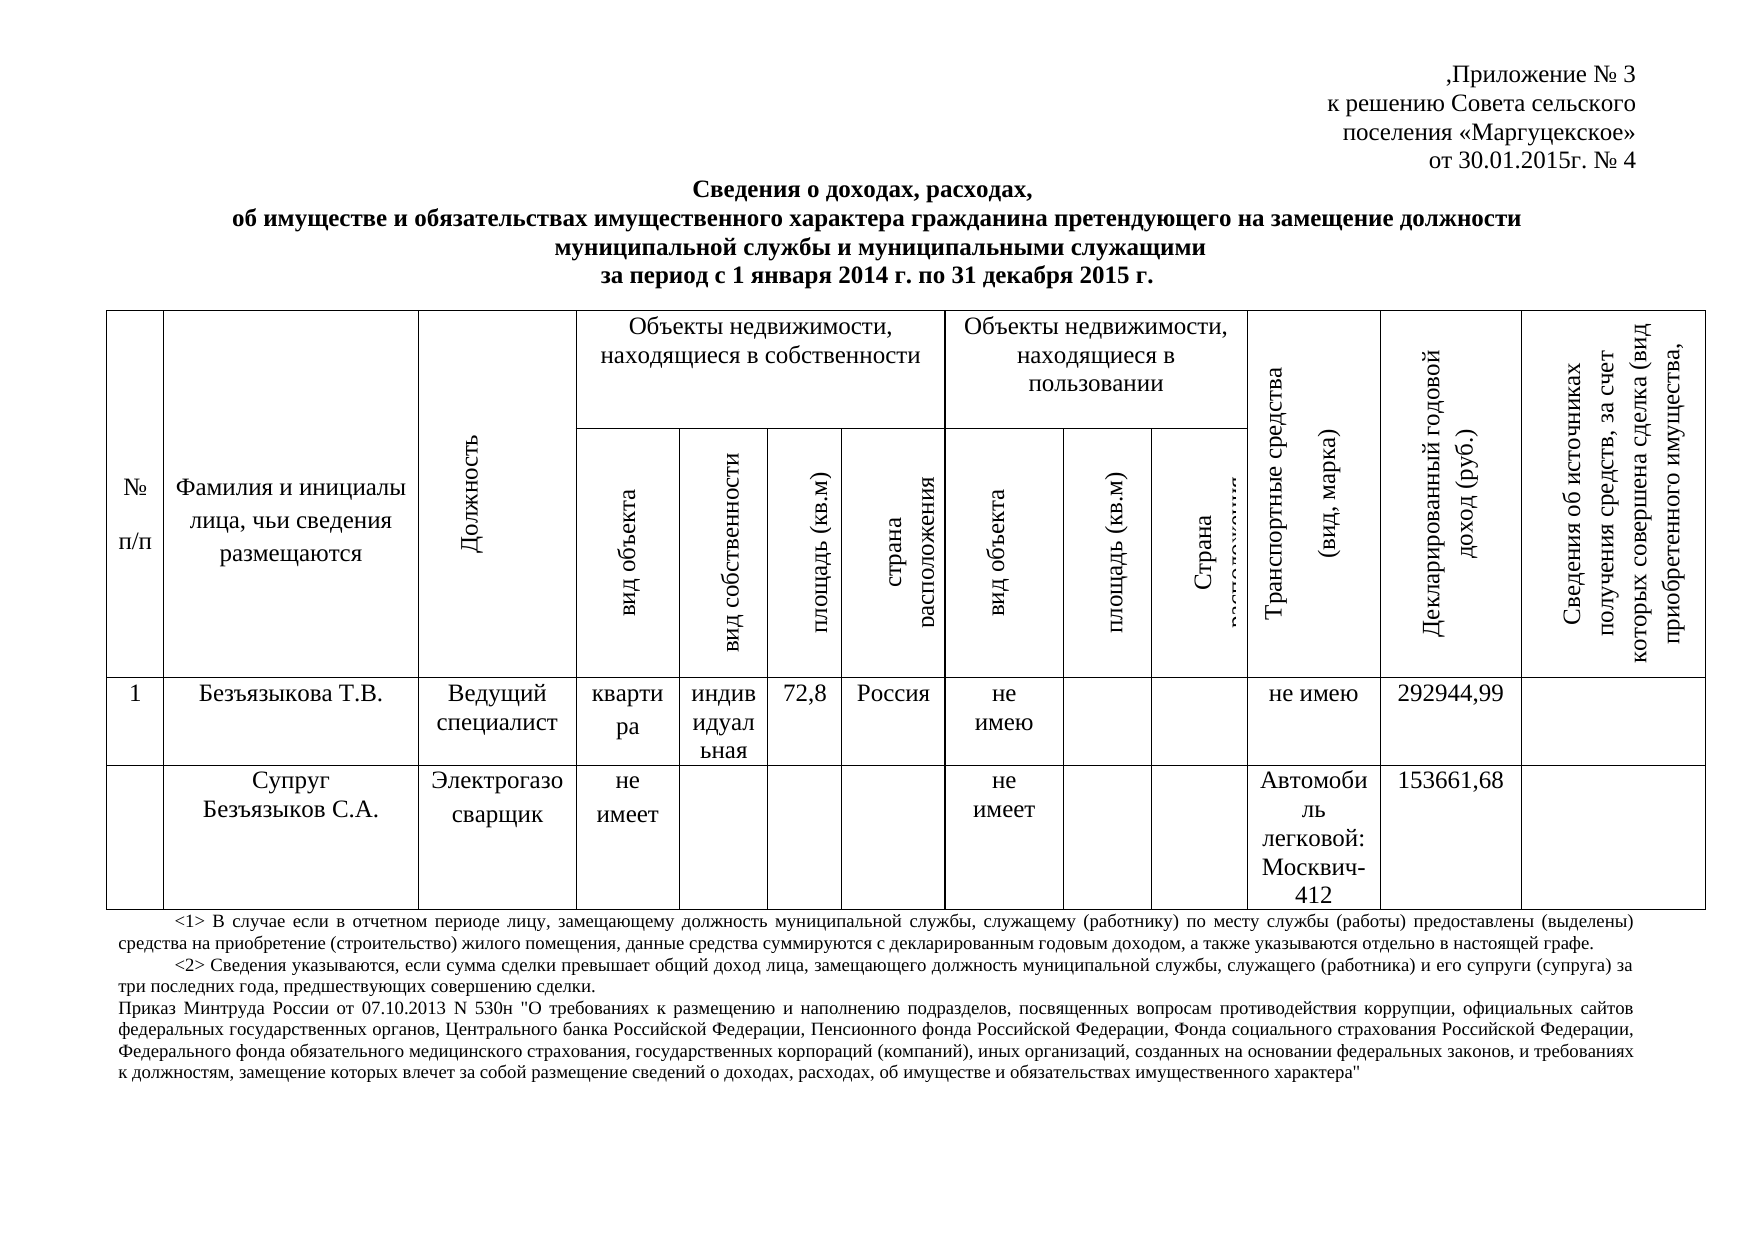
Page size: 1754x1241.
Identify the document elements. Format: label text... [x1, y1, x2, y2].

table_cell Ведущий специалист [419, 678, 576, 764]
text об имуществе и обязательствах имущественного характера гражданина претендующего на замещение должности [118, 203, 1636, 232]
table_header Транспортные средства (вид, марка) [1248, 311, 1380, 677]
text к решению Совета сельского [561, 88, 1636, 117]
table_cell не имею [946, 678, 1063, 764]
text <1> В случае если в отчетном периоде лицу, замещающему должность муниципальной службы, служащему (работнику) по месту службы (работы) предоставлены (выделены) средства на приобретение (строительство) жилого помещения, данные средства суммируются с декларированным годовым доходом, а также указываются отдельно в настоящей графе. [118, 910, 1636, 953]
table_cell [1064, 766, 1151, 909]
table_cell [1152, 678, 1247, 764]
table_cell Безъязыкова Т.В. [164, 678, 418, 764]
table_cell вид собственности [680, 429, 767, 677]
table_cell не имеет [577, 766, 679, 909]
table_header Сведения об источниках получения средств, за счет которых совершена сделка (вид приобретенного имущества, источники) [1522, 311, 1705, 677]
table_header Декларированный годовой доход (руб.) [1381, 311, 1521, 677]
table_cell [107, 766, 163, 909]
title от 30.01.2015г. № 4 [118, 145, 1636, 174]
text Сведения о доходах, расходах, [88, 174, 1636, 203]
table_cell [1152, 766, 1247, 909]
table_cell квартира [577, 678, 679, 764]
table_cell [1522, 678, 1705, 764]
text ,Приложение № 3 [118, 59, 1636, 88]
text поселения «Маргуцекское» [561, 117, 1636, 145]
table_cell 72,8 [768, 678, 841, 764]
table_cell [1522, 766, 1705, 909]
table_cell страна расположения [842, 429, 944, 677]
table_cell Страна расположения [1152, 429, 1247, 677]
table_cell 1 [107, 678, 163, 764]
table_cell [680, 766, 767, 909]
table_cell не имеет [946, 766, 1063, 909]
table_cell 292944,99 [1381, 678, 1521, 764]
text <2> Сведения указываются, если сумма сделки превышает общий доход лица, замещающего должность муниципальной службы, служащего (работника) и его супруги (супруга) за три последних года, предшествующих совершению сделки. [118, 953, 1636, 997]
table_cell Супруг Безъязыков С.А. [164, 766, 418, 909]
table_cell индивидуальная [680, 678, 767, 764]
table_header Объекты недвижимости, находящиеся в пользовании [946, 311, 1247, 428]
text муниципальной службы и муниципальными служащими [118, 232, 1636, 260]
table_header Должность [419, 311, 576, 677]
table_header Фамилия и инициалы лица, чьи сведения размещаются [164, 311, 418, 677]
table_cell [842, 766, 944, 909]
table_cell площадь (кв.м) [768, 429, 841, 677]
table_cell Россия [842, 678, 944, 764]
table_cell Электрогазосварщик [419, 766, 576, 909]
table_header Объекты недвижимости, находящиеся в собственности [577, 311, 944, 428]
table_cell Автомобиль легковой: Москвич-412 [1248, 766, 1380, 909]
text Приказ Минтруда России от 07.10.2013 N 530н "О требованиях к размещению и наполнению подразделов, посвященных вопросам противодействия коррупции, официальных сайтов федеральных государственных органов, Центрального банка Российской Федерации, Пенсионного фонда Российской Федерации, Фонда социального страхования Российской Федерации, Федерального фонда обязательного медицинского страхования, государственных корпораций (компаний), иных организаций, созданных на основании федеральных законов, и требованиях к должностям, замещение которых влечет за собой размещение сведений о доходах, расходах, об имуществе и обязательствах имущественного характера" [118, 997, 1636, 1083]
text за период с 1 января . по 31 декабря . [118, 260, 1636, 289]
table_cell не имею [1248, 678, 1380, 764]
table_header № п/п [107, 311, 163, 677]
table_cell вид объекта [946, 429, 1063, 677]
table_cell [1064, 678, 1151, 764]
table_cell вид объекта [577, 429, 679, 677]
table_cell [768, 766, 841, 909]
table_cell площадь (кв.м) [1064, 429, 1151, 677]
table_cell 153661,68 [1381, 766, 1521, 909]
